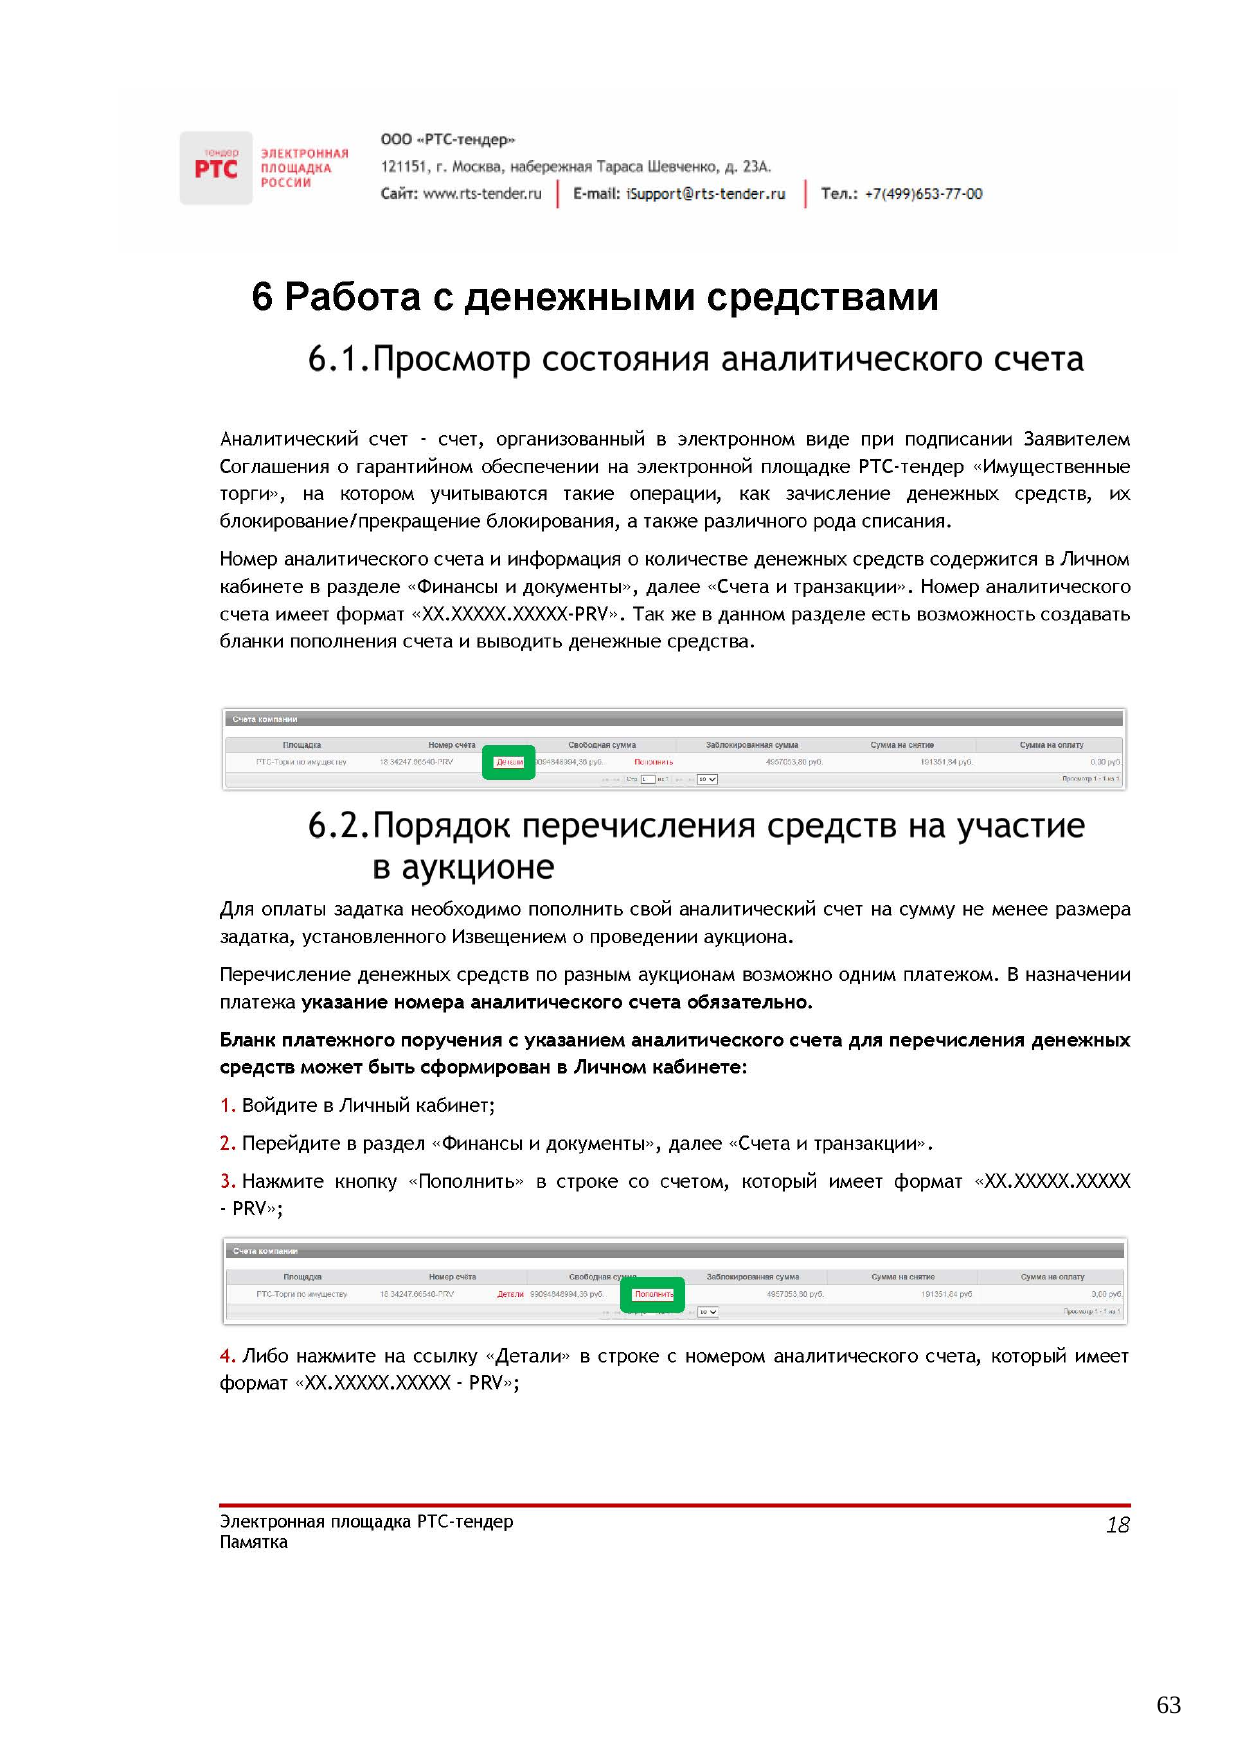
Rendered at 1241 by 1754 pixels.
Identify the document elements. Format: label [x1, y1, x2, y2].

picture [118, 88, 1181, 1590]
